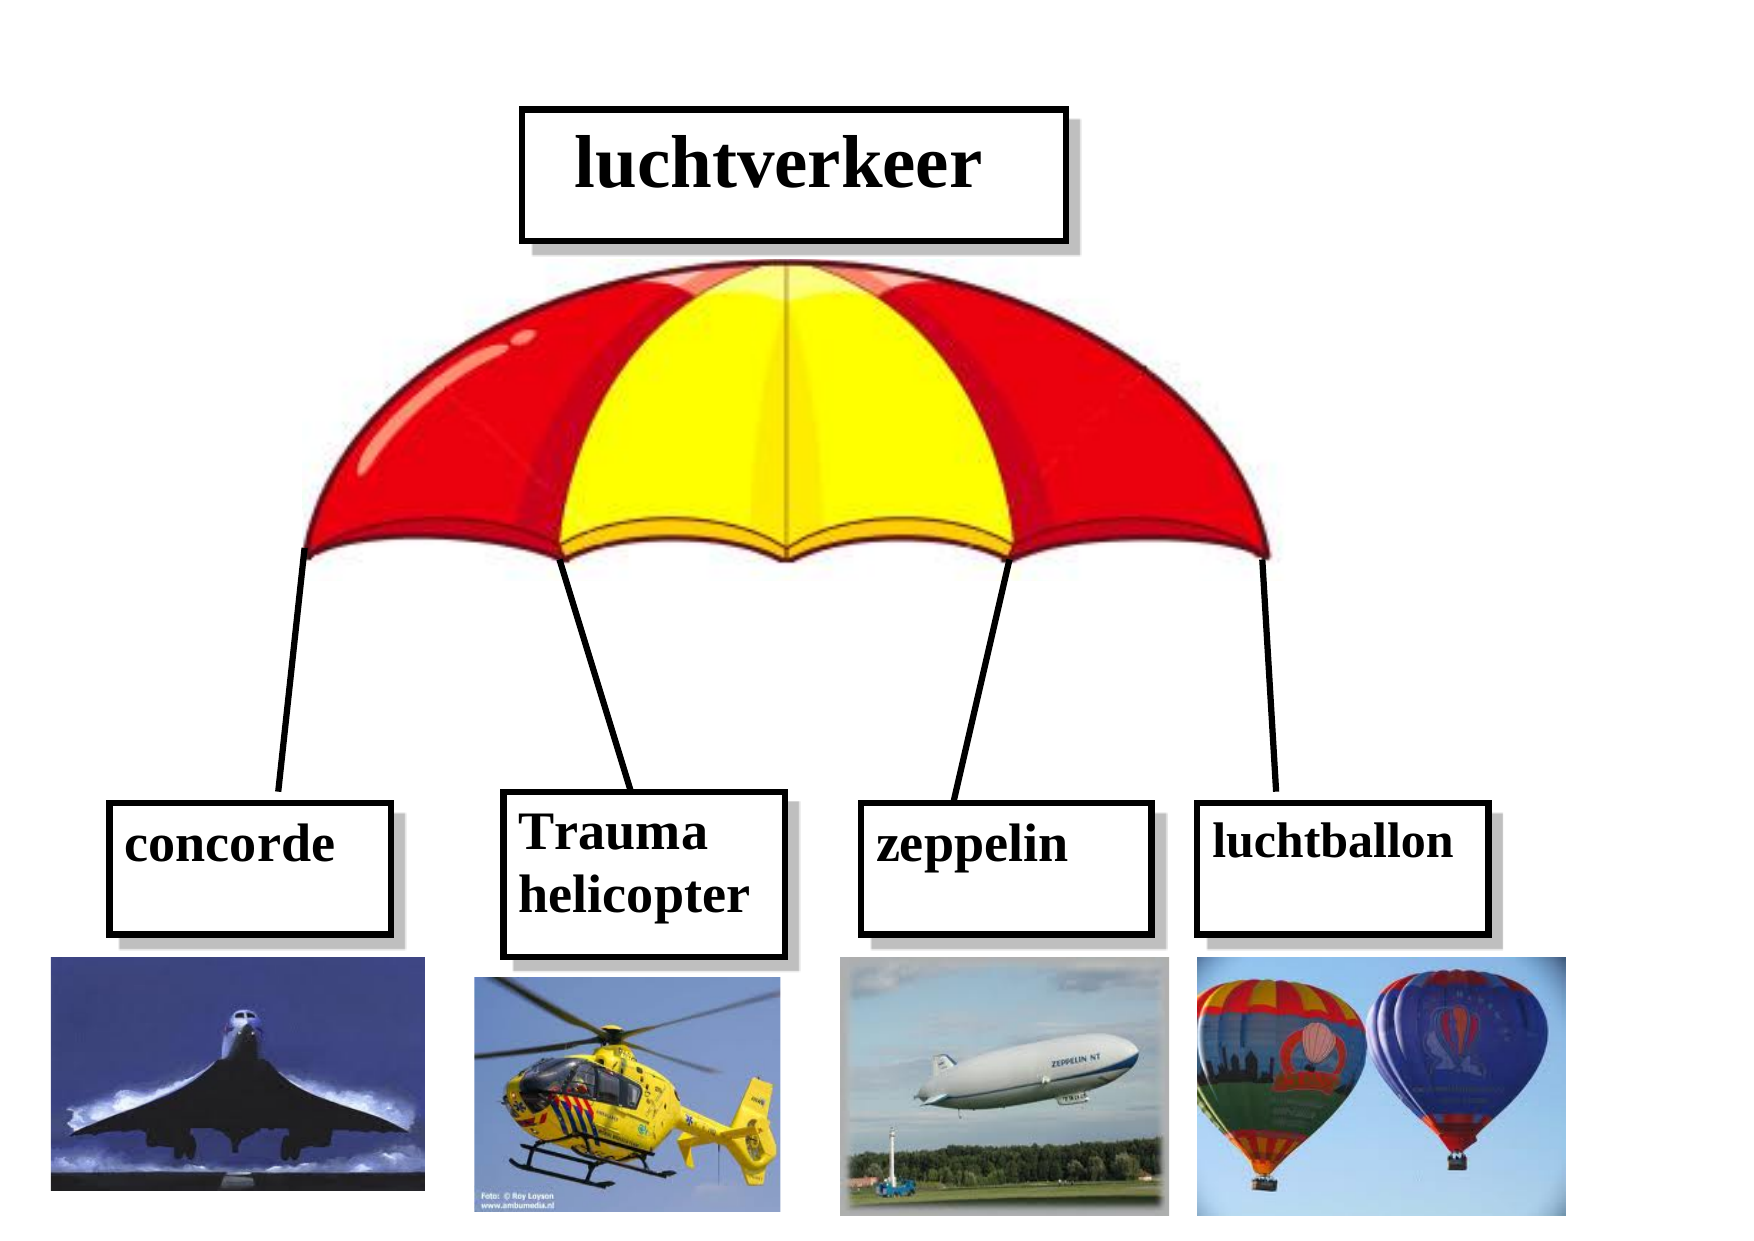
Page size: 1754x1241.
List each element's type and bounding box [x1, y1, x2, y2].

picture [474, 977, 781, 1212]
picture [302, 259, 1291, 581]
picture [840, 957, 1170, 1216]
picture [1197, 957, 1566, 1216]
picture [50, 957, 425, 1191]
